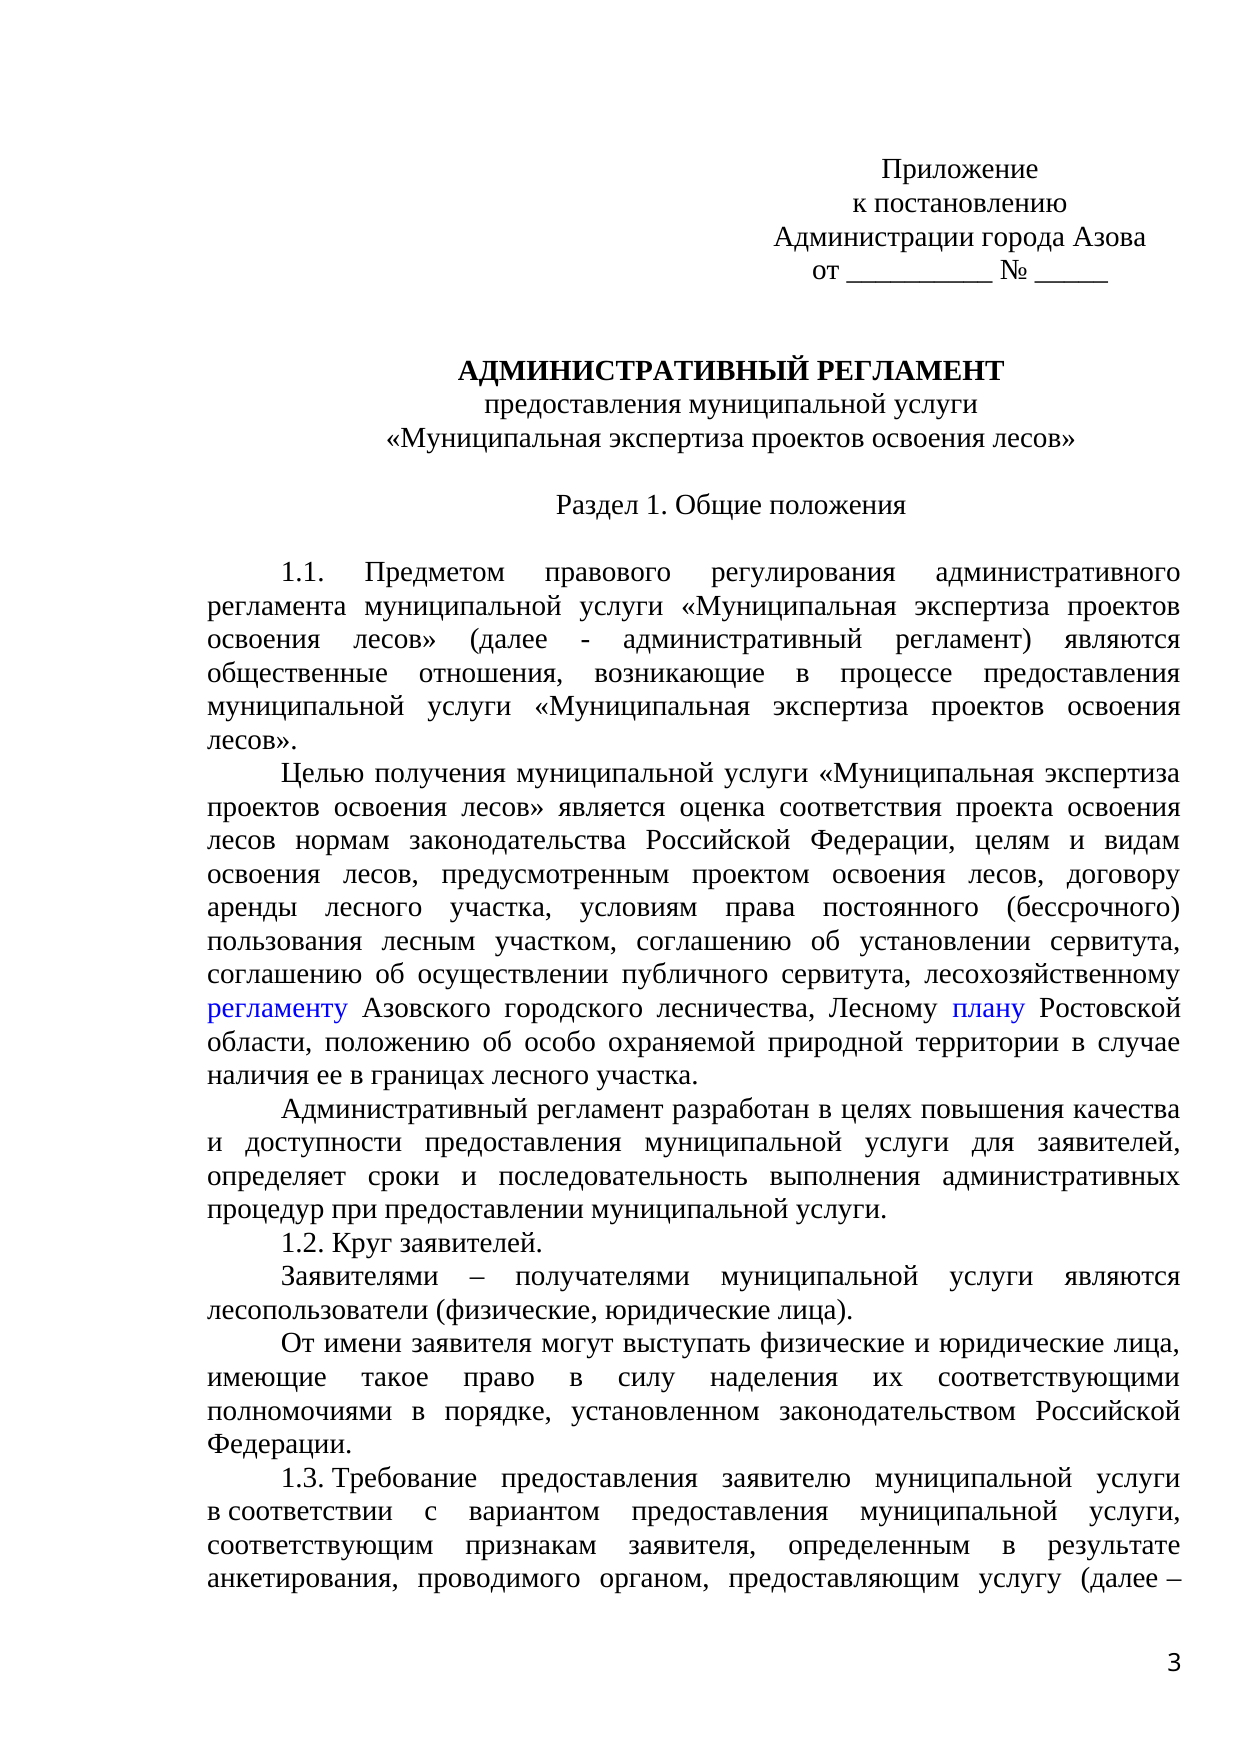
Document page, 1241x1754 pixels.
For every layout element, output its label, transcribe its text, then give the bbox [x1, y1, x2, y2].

text от __________ № _____ [738, 252, 1181, 286]
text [207, 1460, 1181, 1594]
text Административный регламент разработан в целях повышения качества и доступности предоставления муниципальной услуги для заявителей, определяет сроки и последовательность выполнения административных процедур при предоставлении муниципальной услуги. [207, 1091, 1181, 1225]
text Приложение [738, 152, 1181, 185]
text АДМИНИСТРАТИВНЫЙ РЕГЛАМЕНТ [207, 353, 1181, 386]
text 1.1. Предметом правового регулирования административного регламента муниципальной услуги «Муниципальная экспертиза проектов освоения лесов» (далее - административный регламент) являются общественные отношения, возникающие в процессе предоставления муниципальной услуги «Муниципальная экспертиза проектов освоения лесов». [207, 554, 1181, 755]
text Администрации города Азова [738, 219, 1181, 252]
text Целью получения муниципальной услуги «Муниципальная экспертиза проектов освоения лесов» является оценка соответствия проекта освоения лесов нормам законодательства Российской Федерации, целям и видам освоения лесов, предусмотренным проектом освоения лесов, договору аренды лесного участка, условиям права постоянного (бессрочного) пользования лесным участком, соглашению об установлении сервитута, соглашению об осуществлении публичного сервитута, лесохозяйственному регламенту Азовского городского лесничества, Лесному плану Ростовской области, положению об особо охраняемой природной территории в случае наличия ее в границах лесного участка. [207, 755, 1181, 1091]
text к постановлению [738, 185, 1181, 219]
text «Муниципальная экспертиза проектов освоения лесов» [207, 420, 1181, 453]
text От имени заявителя могут выступать физические и юридические лица, имеющие такое право в силу наделения их соответствующими полномочиями в порядке, установленном законодательством Российской Федерации. [207, 1326, 1181, 1460]
text Заявителями – получателями муниципальной услуги являются лесопользователи (физические, юридические лица). [207, 1258, 1181, 1326]
text Раздел 1. Общие положения [207, 487, 1181, 521]
text предоставления муниципальной услуги [207, 386, 1181, 420]
text 1.2. Круг заявителей. [207, 1225, 1181, 1258]
